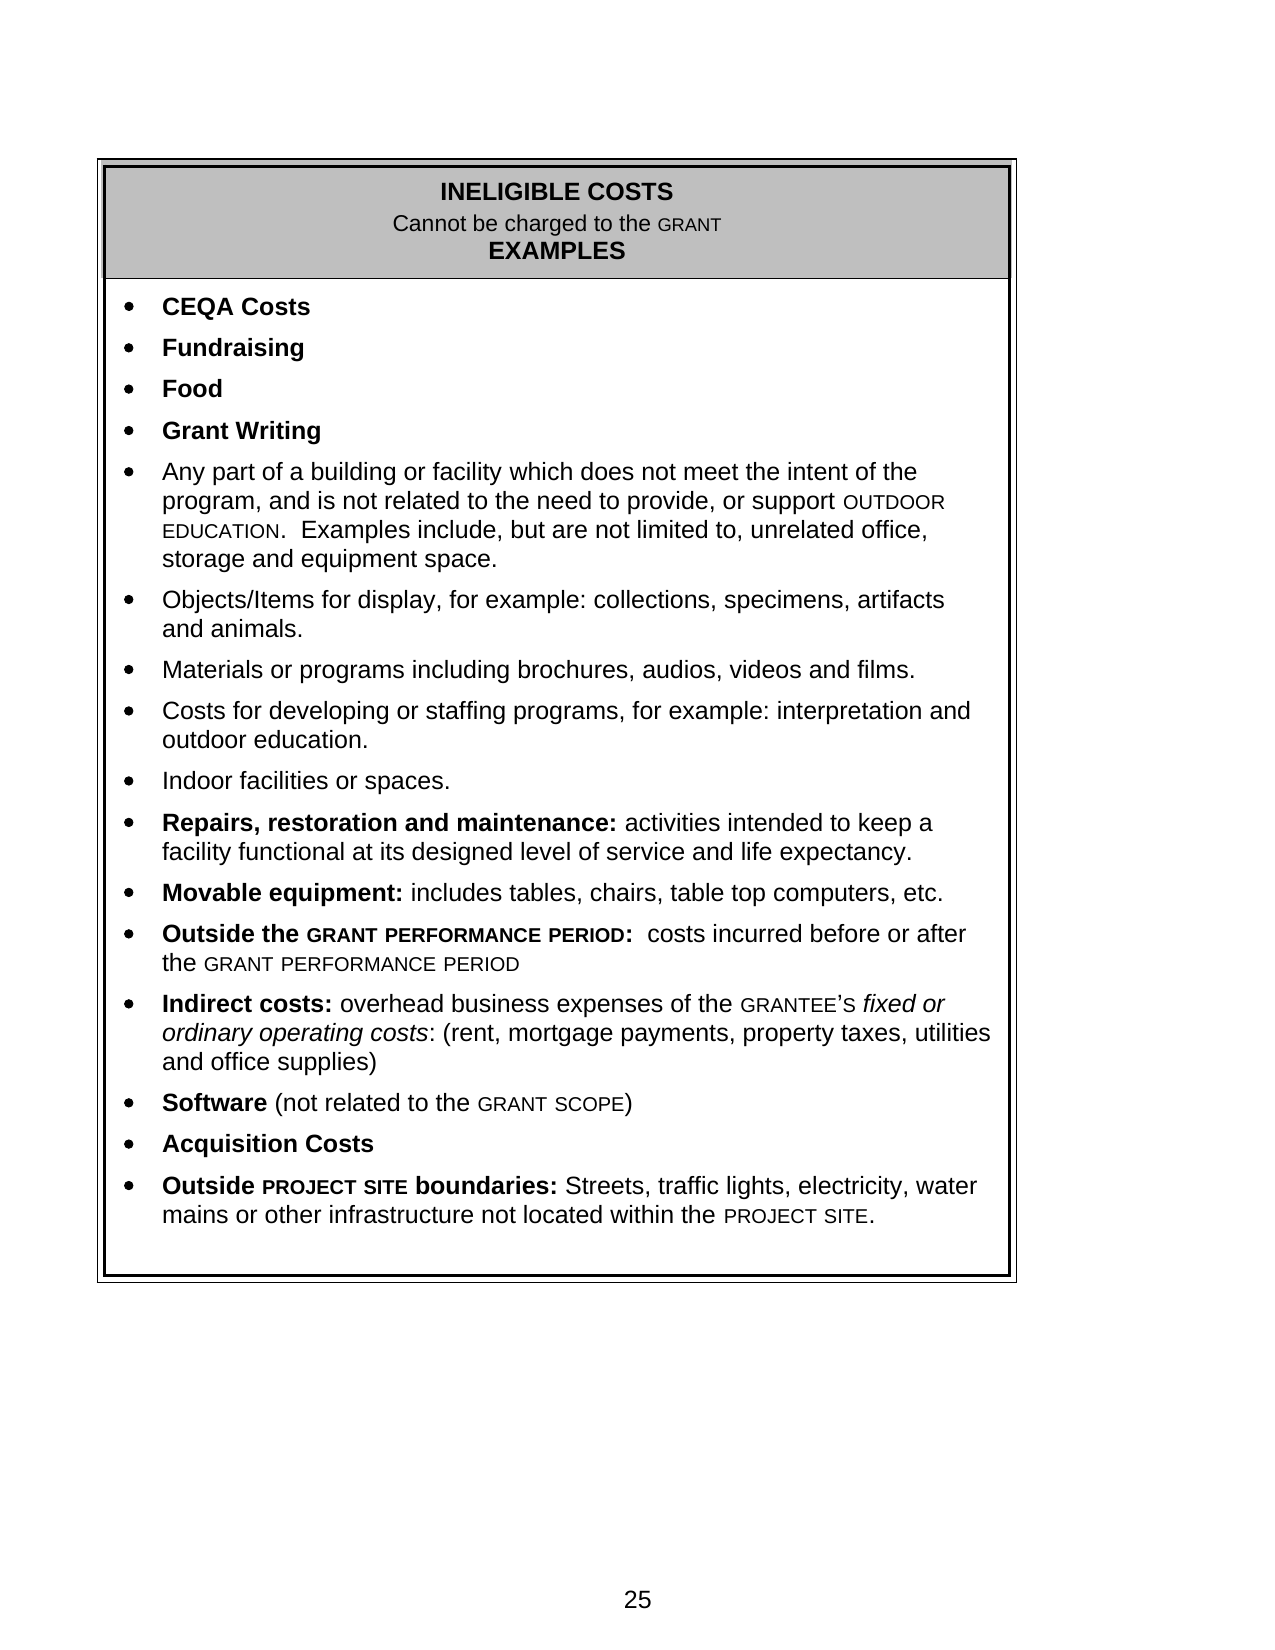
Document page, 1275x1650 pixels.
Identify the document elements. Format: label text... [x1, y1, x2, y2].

table_header Ineligible Costs Cannot be charged to the grant EXAMPLES [101, 160, 1012, 278]
table_cell CEQA Costs Fundraising Food Grant Writing Any part of a building or facility which does not meet the intent of the program, and is not related to the need to provide, or support outdoor education. Examples include, but are not limited to, unrelated office, storage and equipment space. Objects/Items for display, for example: collections, specimens, artifacts and animals. Materials or programs including brochures, audios, videos and films. Costs for developing or staffing programs, for example: interpretation and outdoor education. Indoor facilities or spaces. Repairs, restoration and maintenance: activities intended to keep a facility functional at its designed level of service and life expectancy. Movable equipment: includes tables, chairs, table top computers, etc. Outside the grant performance period: costs incurred before or after the grant performance period Indirect costs: overhead business expenses of the grantee’s fixed or ordinary operating costs: (rent, mortgage payments, property taxes, utilities and office supplies) Software (not related to the grant scope) Acquisition Costs Outside project site boundaries: Streets, traffic lights, electricity, water mains or other infrastructure not located within the project site. [106, 279, 1008, 1274]
